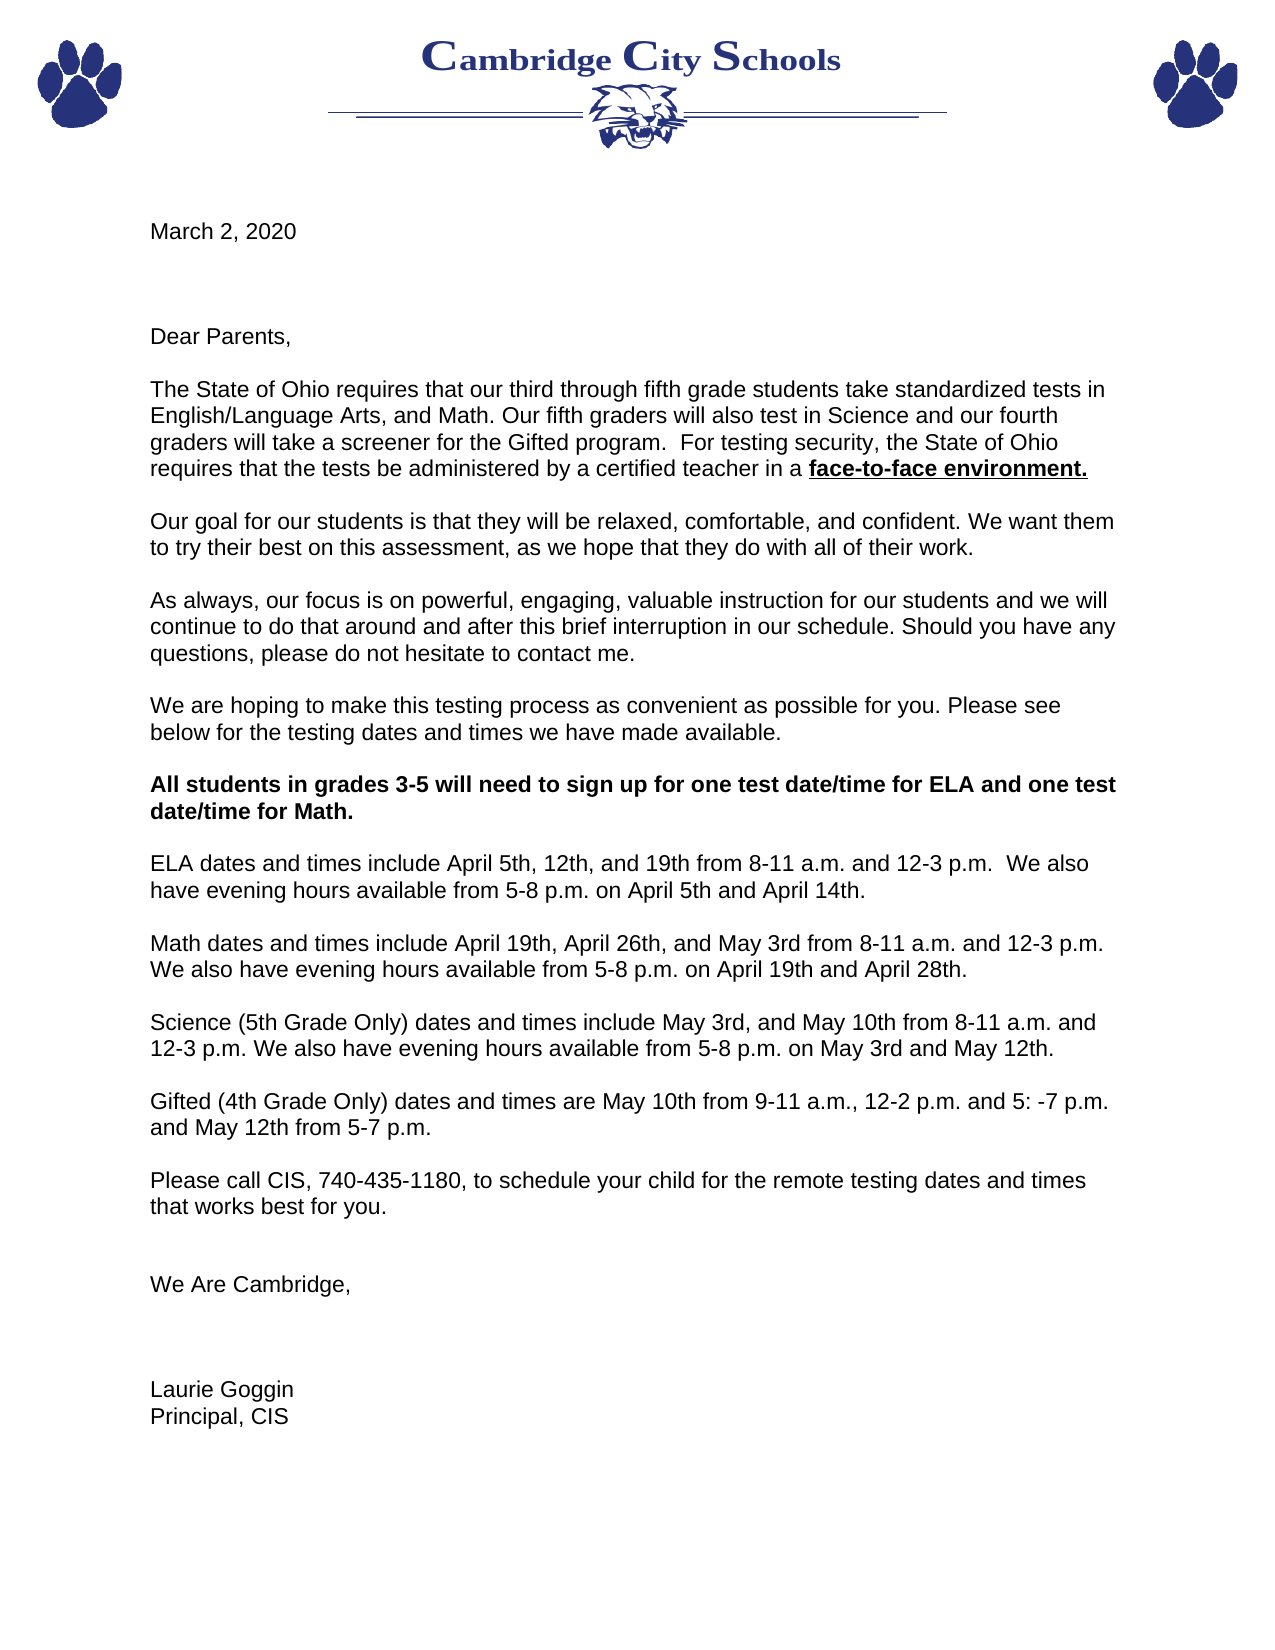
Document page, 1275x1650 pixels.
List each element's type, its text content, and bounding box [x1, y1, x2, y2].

text Science (5th Grade Only) dates and times include May 3rd, and May 10th from 8-11 a.m. and 12-3 p.m. We also have evening hours available from 5-8 p.m. on May 3rd and May 12th. [150, 1008, 1125, 1061]
picture [583, 84, 688, 149]
text March 2, 2020 [150, 218, 1125, 244]
text Our goal for our students is that they will be relaxed, comfortable, and confident. We want them to try their best on this assessment, as we hope that they do with all of their work. [150, 508, 1125, 561]
text Principal, CIS [150, 1403, 1125, 1429]
text Please call CIS, 740-435-1180, to schedule your child for the remote testing dates and times that works best for you. [150, 1167, 1125, 1219]
text We are hoping to make this testing process as convenient as possible for you. Please see below for the testing dates and times we have made available. [150, 692, 1125, 745]
picture [37, 40, 122, 128]
text Dear Parents, [150, 323, 1125, 350]
picture [1153, 40, 1238, 128]
text As always, our focus is on powerful, engaging, valuable instruction for our students and we will continue to do that around and after this brief interruption in our schedule. Should you have any questions, please do not hesitate to contact me. [150, 587, 1125, 666]
text Laurie Goggin [150, 1376, 1125, 1403]
text Gifted (4th Grade Only) dates and times are May 10th from 9-11 a.m., 12-2 p.m. and 5: -7 p.m. and May 12th from 5-7 p.m. [150, 1088, 1125, 1140]
text The State of Ohio requires that our third through fifth grade students take standardized tests in English/Language Arts, and Math. Our fifth graders will also test in Science and our fourth graders will take a screener for the Gifted program. For testing security, the State of Ohio requires that the tests be administered by a certified teacher in a face-to-face environment. [150, 376, 1125, 481]
text All students in grades 3-5 will need to sign up for one test date/time for ELA and one test date/time for Math. [150, 771, 1125, 824]
text ELA dates and times include April 5th, 12th, and 19th from 8-11 a.m. and 12-3 p.m. We also have evening hours available from 5-8 p.m. on April 5th and April 14th. [150, 850, 1125, 903]
text Math dates and times include April 19th, April 26th, and May 3rd from 8-11 a.m. and 12-3 p.m. We also have evening hours available from 5-8 p.m. on April 19th and April 28th. [150, 929, 1125, 982]
text We Are Cambridge, [150, 1271, 1125, 1297]
